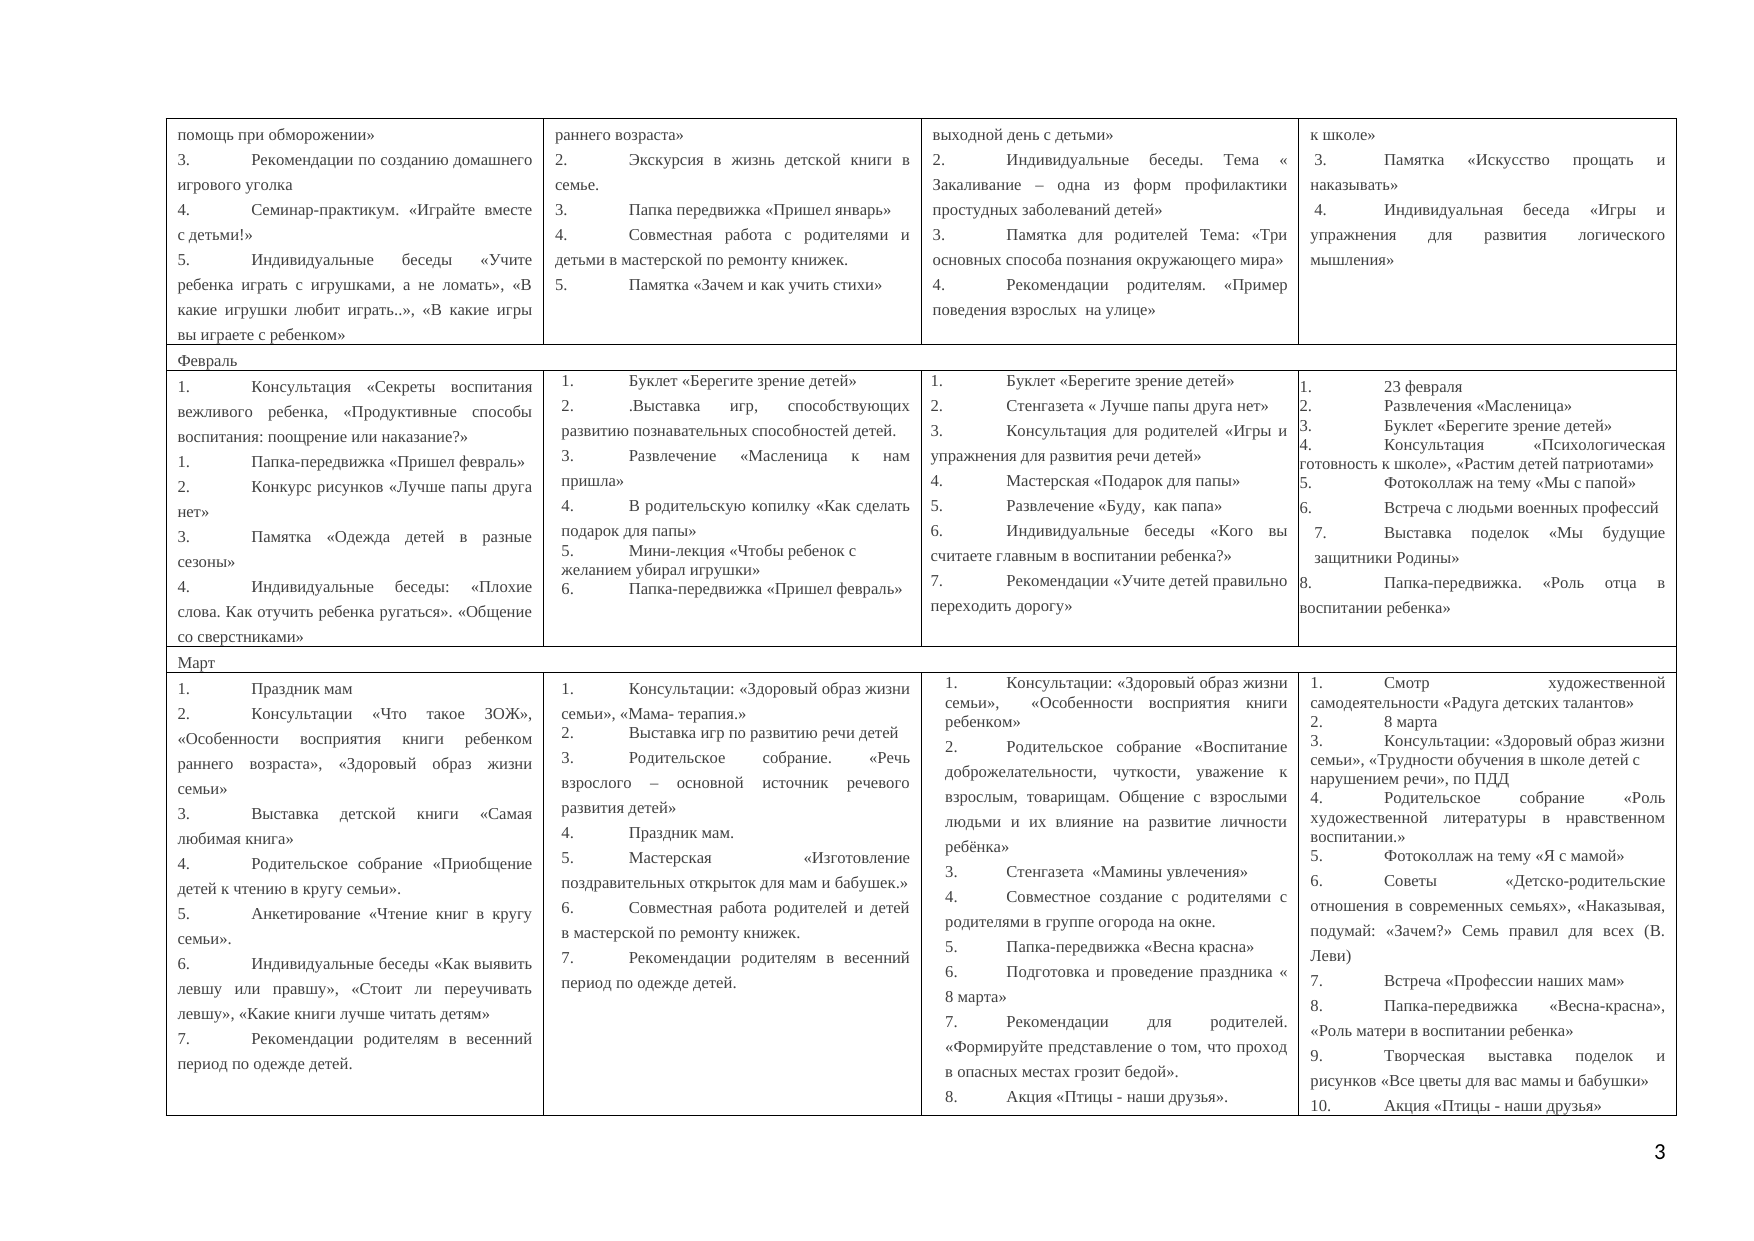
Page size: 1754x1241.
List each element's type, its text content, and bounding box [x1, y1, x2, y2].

table_cell Февраль [167, 345, 1676, 370]
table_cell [1299, 119, 1676, 344]
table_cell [1299, 673, 1676, 1115]
table_cell Консультация «Секреты воспитания вежливого ребенка, «Продуктивные способы воспитания: поощрение или наказание?» Папка-передвижка «Пришел февраль» Конкурс рисунков «Лучше папы друга нет» Памятка «Одежда детей в разные сезоны» Индивидуальные беседы: «Плохие слова. Как отучить ребенка ругаться». «Общение со сверстниками» [167, 371, 543, 646]
table_cell Буклет «Берегите зрение детей» .Выставка игр, способствующих развитию познавательных способностей детей. Развлечение «Масленица к нам пришла» В родительскую копилку «Как сделать подарок для папы» Мини-лекция «Чтобы ребенок с желанием убирал игрушки» Папка-передвижка «Пришел февраль» [544, 371, 921, 646]
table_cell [544, 119, 921, 344]
table_cell Март [167, 647, 1676, 672]
table_cell Буклет «Берегите зрение детей» Стенгазета « Лучше папы друга нет» Консультация для родителей «Игры и упражнения для развития речи детей» Мастерская «Подарок для папы» Развлечение «Буду, как папа» Индивидуальные беседы «Кого вы считаете главным в воспитании ребенка?» Рекомендации «Учите детей правильно переходить дорогу» [922, 371, 1298, 646]
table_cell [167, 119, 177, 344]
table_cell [922, 673, 1298, 1115]
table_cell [167, 673, 543, 1115]
table_cell 23 февраля Развлечения «Масленица» Буклет «Берегите зрение детей» Консультация «Психологическая готовность к школе», «Растим детей патриотами» Фотоколлаж на тему «Мы с папой» Встреча с людьми военных профессий Выставка поделок «Мы будущие защитники Родины» Папка-передвижка. «Роль отца в воспитании ребенка» [1299, 371, 1676, 646]
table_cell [922, 119, 1298, 344]
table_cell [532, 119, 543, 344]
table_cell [544, 673, 921, 1115]
